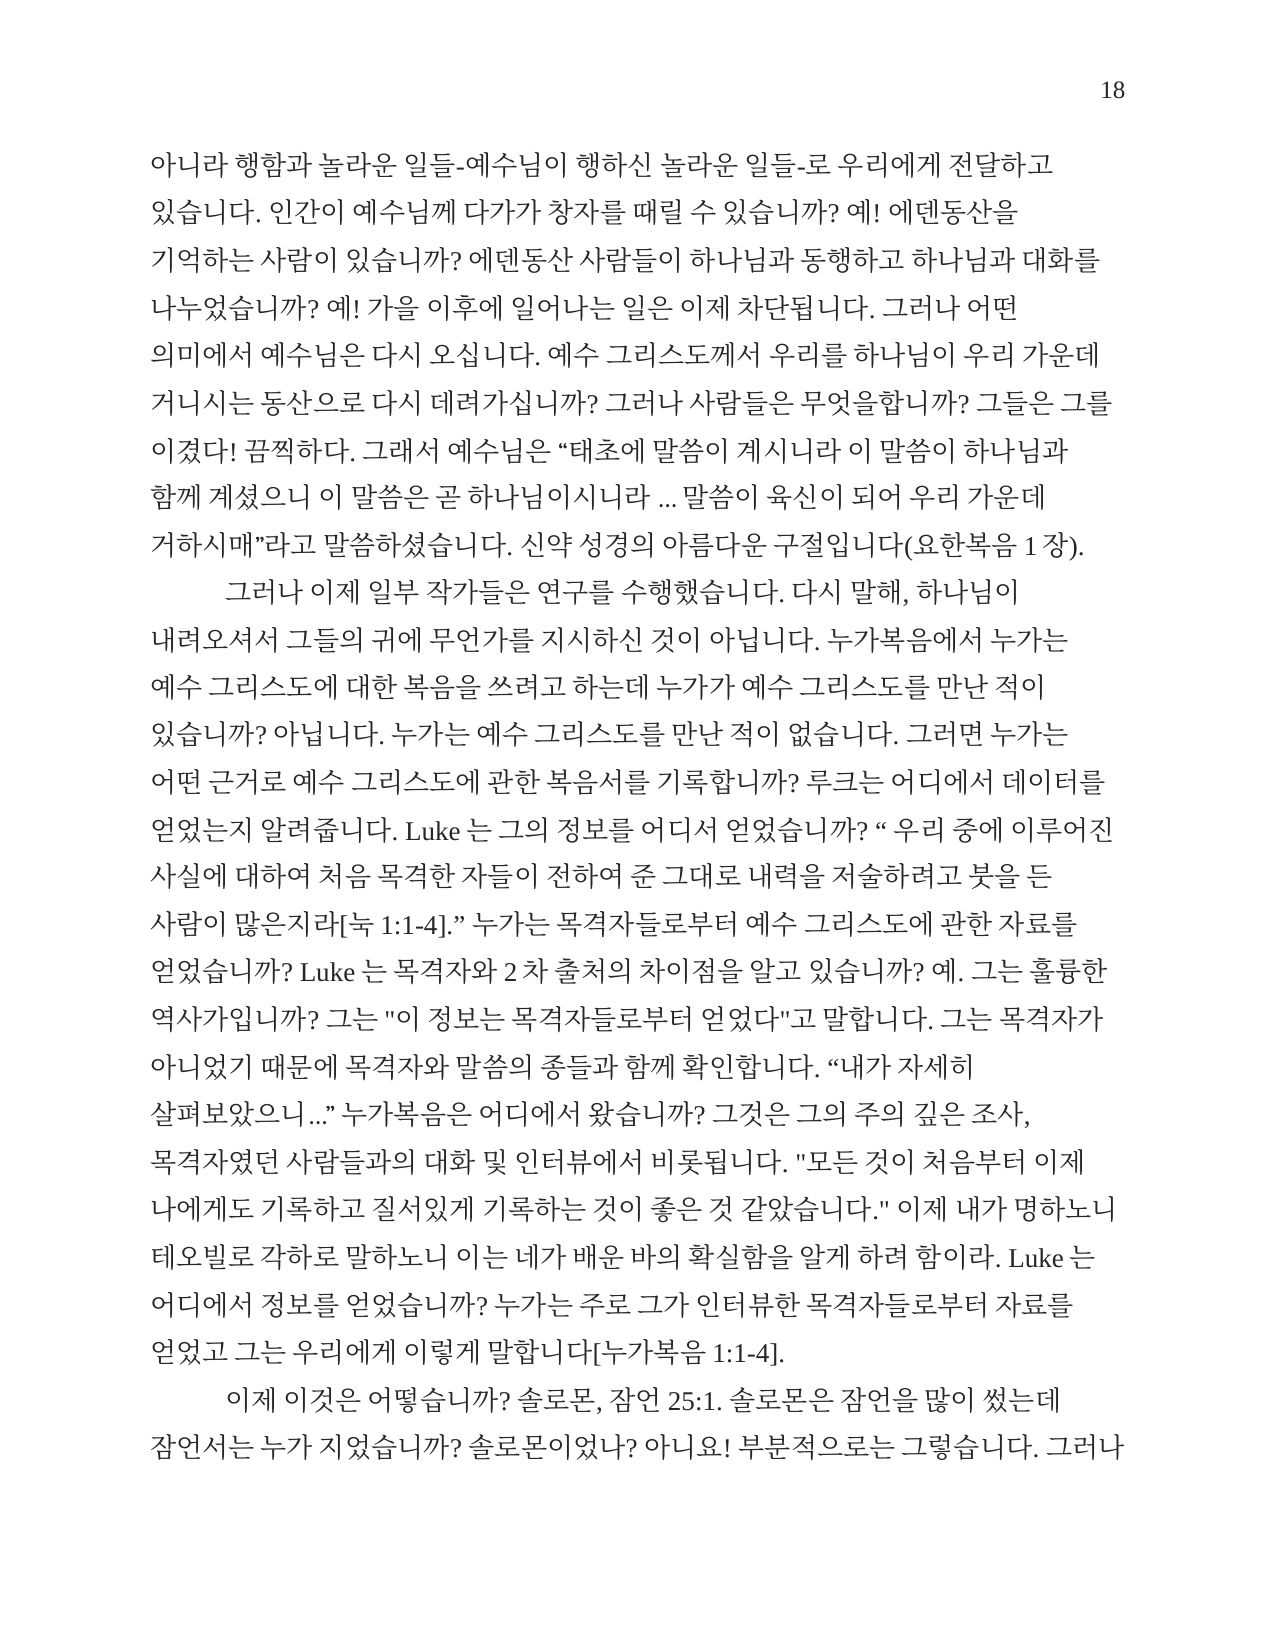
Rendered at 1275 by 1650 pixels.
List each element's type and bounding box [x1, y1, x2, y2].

text [150, 150, 1125, 1464]
